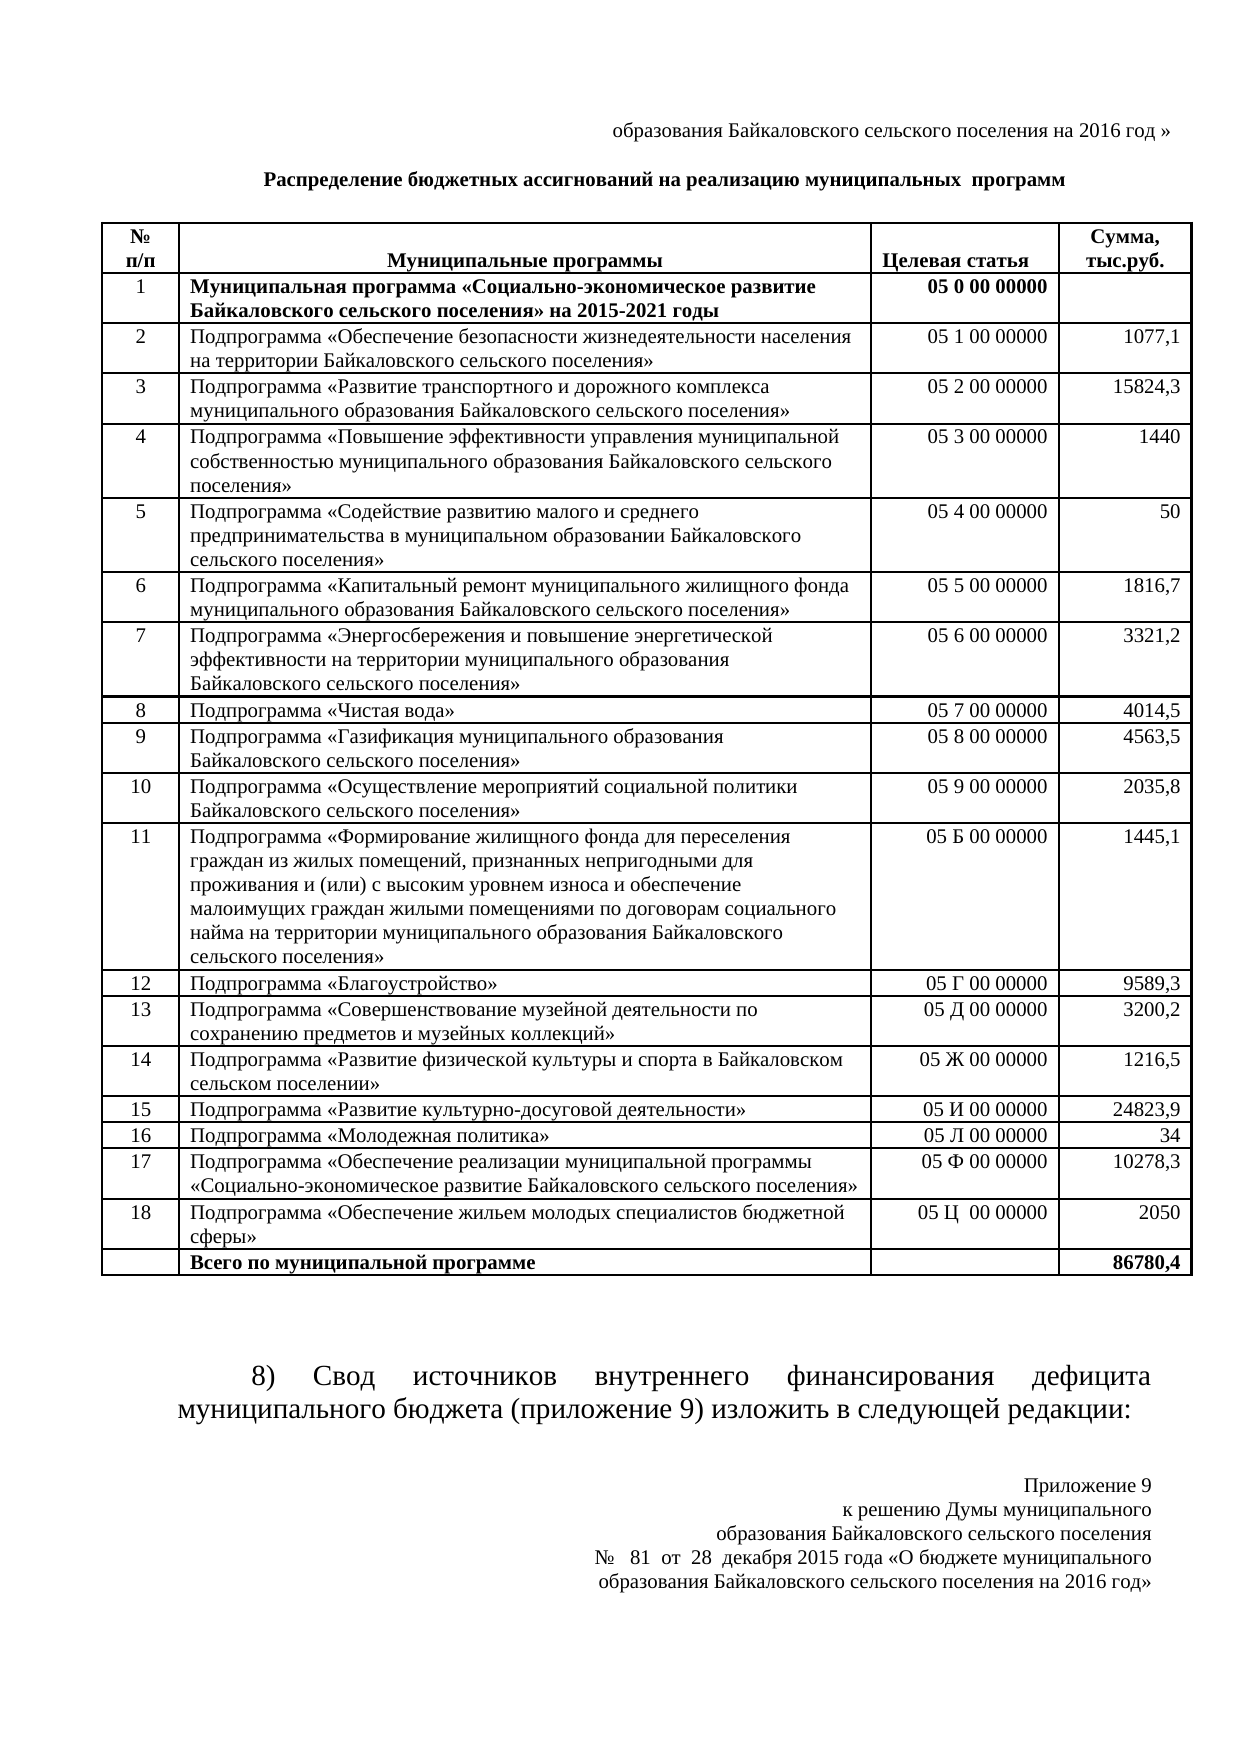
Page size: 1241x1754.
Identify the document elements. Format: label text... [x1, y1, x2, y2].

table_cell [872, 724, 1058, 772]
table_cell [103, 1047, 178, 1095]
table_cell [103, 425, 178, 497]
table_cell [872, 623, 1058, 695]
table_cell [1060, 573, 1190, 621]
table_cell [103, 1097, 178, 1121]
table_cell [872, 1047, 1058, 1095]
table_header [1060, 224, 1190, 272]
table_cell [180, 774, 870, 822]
subtitle Распределение бюджетных ассигнований на реализацию муниципальных программ [177, 167, 1152, 191]
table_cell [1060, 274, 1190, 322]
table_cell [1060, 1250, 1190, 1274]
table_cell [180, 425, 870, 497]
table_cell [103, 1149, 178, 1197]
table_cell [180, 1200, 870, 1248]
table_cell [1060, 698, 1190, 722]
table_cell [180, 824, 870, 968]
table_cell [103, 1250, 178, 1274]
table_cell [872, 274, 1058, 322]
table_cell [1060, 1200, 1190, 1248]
text Приложение 9 [177, 1473, 1152, 1497]
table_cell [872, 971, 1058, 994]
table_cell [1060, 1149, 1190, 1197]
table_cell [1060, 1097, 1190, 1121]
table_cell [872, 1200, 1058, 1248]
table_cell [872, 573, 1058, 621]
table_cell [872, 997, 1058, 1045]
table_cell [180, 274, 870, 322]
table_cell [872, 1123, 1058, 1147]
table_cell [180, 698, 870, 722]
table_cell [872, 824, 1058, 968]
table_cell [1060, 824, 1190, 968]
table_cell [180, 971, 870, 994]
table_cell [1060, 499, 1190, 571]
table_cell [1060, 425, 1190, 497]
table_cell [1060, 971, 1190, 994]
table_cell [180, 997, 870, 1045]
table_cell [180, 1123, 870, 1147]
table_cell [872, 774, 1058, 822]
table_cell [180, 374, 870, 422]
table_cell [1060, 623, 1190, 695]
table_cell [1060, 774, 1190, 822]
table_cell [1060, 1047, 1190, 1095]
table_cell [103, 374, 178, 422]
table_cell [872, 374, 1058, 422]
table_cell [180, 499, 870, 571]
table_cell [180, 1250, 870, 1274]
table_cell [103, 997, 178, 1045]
text образования Байкаловского сельского поселения на 2016 год» [177, 1569, 1152, 1593]
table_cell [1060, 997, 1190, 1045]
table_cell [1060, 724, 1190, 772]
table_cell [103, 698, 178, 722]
text образования Байкаловского сельского поселения на 2016 год » [177, 118, 1171, 142]
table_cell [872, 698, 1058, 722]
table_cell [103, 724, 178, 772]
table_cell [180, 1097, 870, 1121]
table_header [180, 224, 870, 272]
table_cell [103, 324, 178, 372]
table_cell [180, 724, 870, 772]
text к решению Думы муниципального [177, 1497, 1152, 1521]
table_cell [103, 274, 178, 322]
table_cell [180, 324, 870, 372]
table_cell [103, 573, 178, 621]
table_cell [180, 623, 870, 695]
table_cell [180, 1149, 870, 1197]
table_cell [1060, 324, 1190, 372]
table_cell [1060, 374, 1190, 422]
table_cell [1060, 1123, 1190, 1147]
text 8) Свод источников внутреннего финансирования дефицита муниципального бюджета (приложение 9) изложить в следующей редакции: [177, 1358, 1152, 1425]
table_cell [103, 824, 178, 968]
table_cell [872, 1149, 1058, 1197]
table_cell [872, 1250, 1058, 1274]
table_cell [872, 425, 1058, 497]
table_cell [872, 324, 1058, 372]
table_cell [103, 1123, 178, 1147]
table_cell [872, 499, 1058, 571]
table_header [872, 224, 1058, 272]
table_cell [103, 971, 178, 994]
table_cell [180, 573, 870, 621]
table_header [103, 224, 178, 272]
text № 81 от 28 декабря 2015 года «О бюджете муниципального [177, 1545, 1152, 1569]
text образования Байкаловского сельского поселения [177, 1521, 1152, 1545]
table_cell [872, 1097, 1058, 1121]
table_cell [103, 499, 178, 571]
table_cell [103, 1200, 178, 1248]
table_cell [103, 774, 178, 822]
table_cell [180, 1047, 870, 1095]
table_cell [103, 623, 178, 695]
